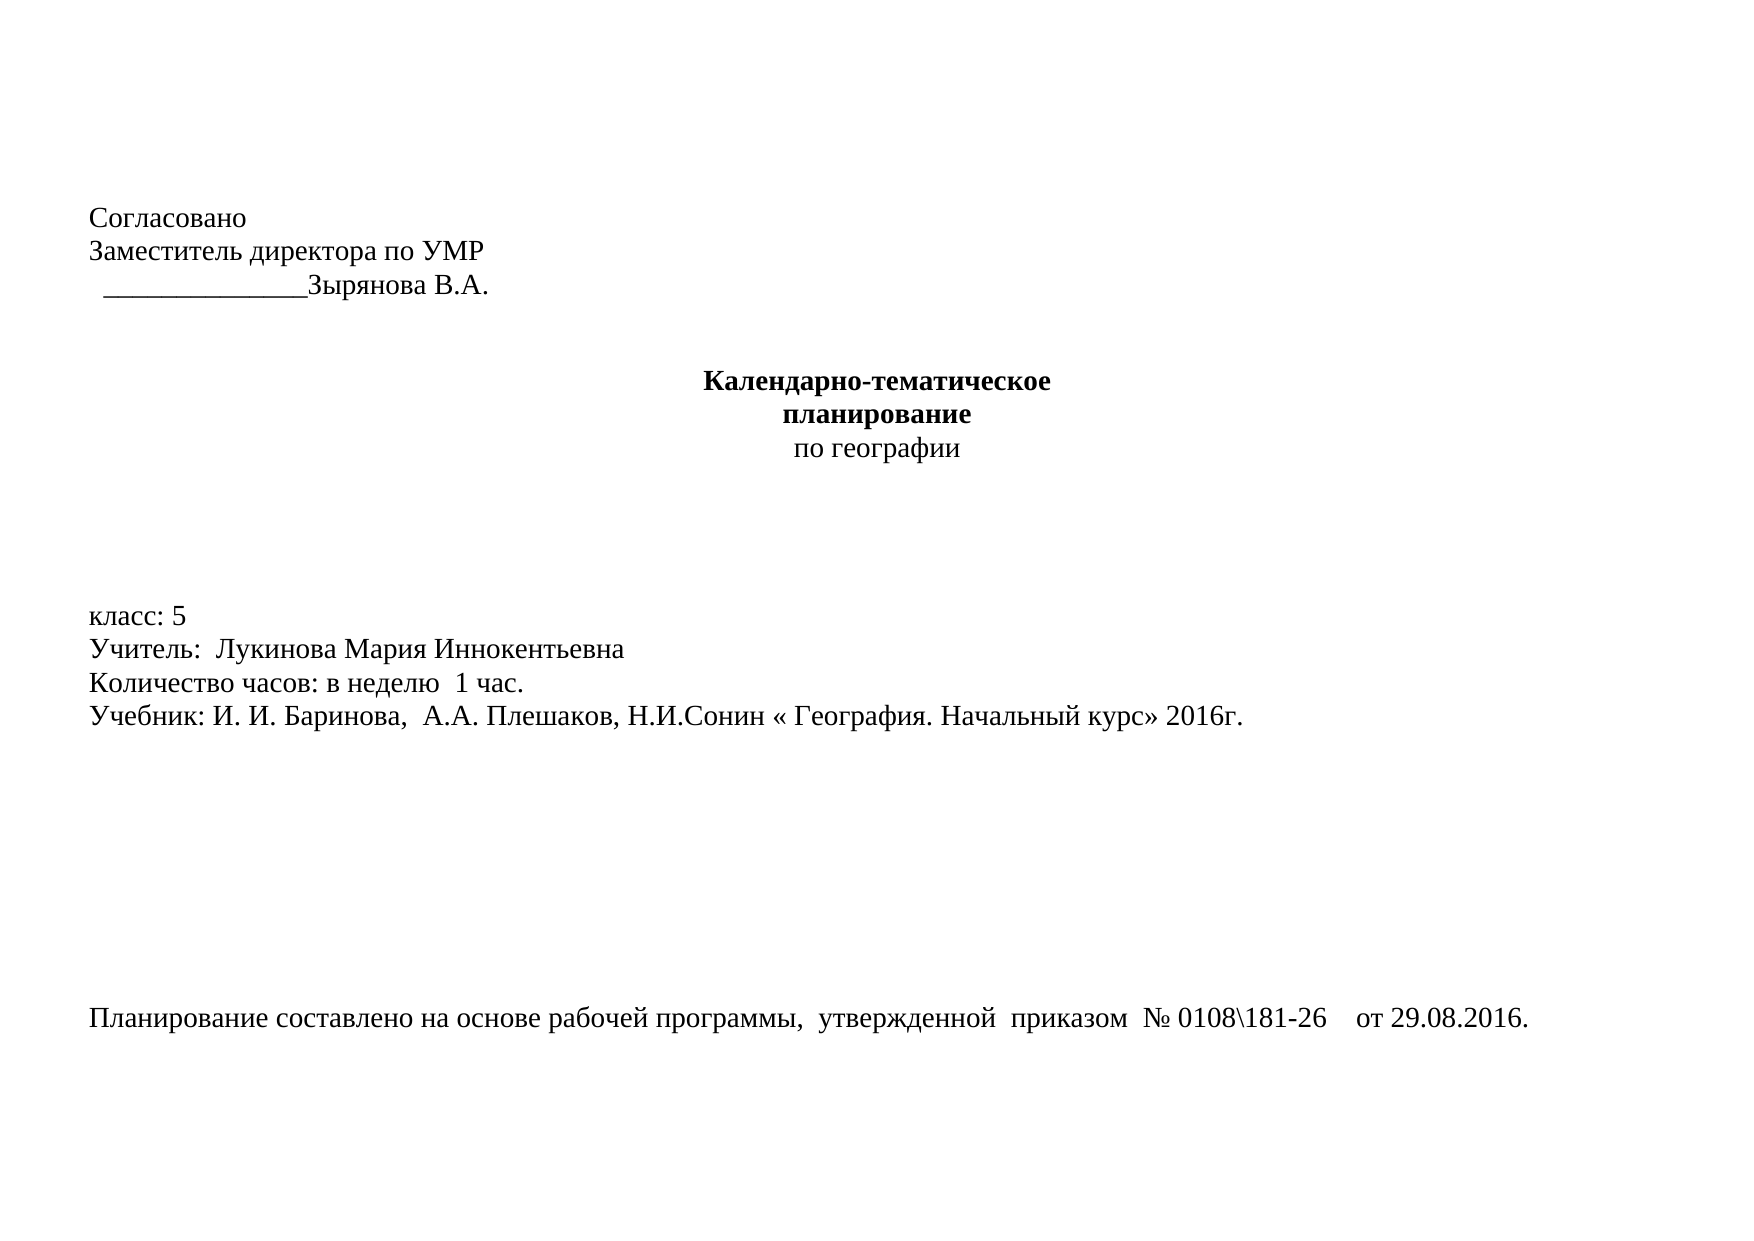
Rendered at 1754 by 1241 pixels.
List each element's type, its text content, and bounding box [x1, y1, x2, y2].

text ______________Зырянова В.А. [89, 267, 1665, 301]
text Учитель: Лукинова Мария Иннокентьевна [89, 631, 1665, 665]
text Календарно-тематическое [89, 363, 1665, 396]
text класс: 5 [89, 598, 1665, 631]
text по географии [89, 430, 1665, 463]
text планирование [89, 396, 1665, 430]
text Планирование составлено на основе рабочей программы, утвержденной приказом № 0108\181-26 от 29.08.2016. [89, 1000, 1665, 1034]
text Количество часов: в неделю 1 час. [89, 665, 1665, 698]
text Учебник: И. И. Баринова, А.А. Плешаков, Н.И.Сонин « География. Начальный курс» 2016г. [89, 698, 1665, 732]
text Согласовано [89, 200, 1665, 233]
text Заместитель директора по УМР [89, 233, 1665, 267]
